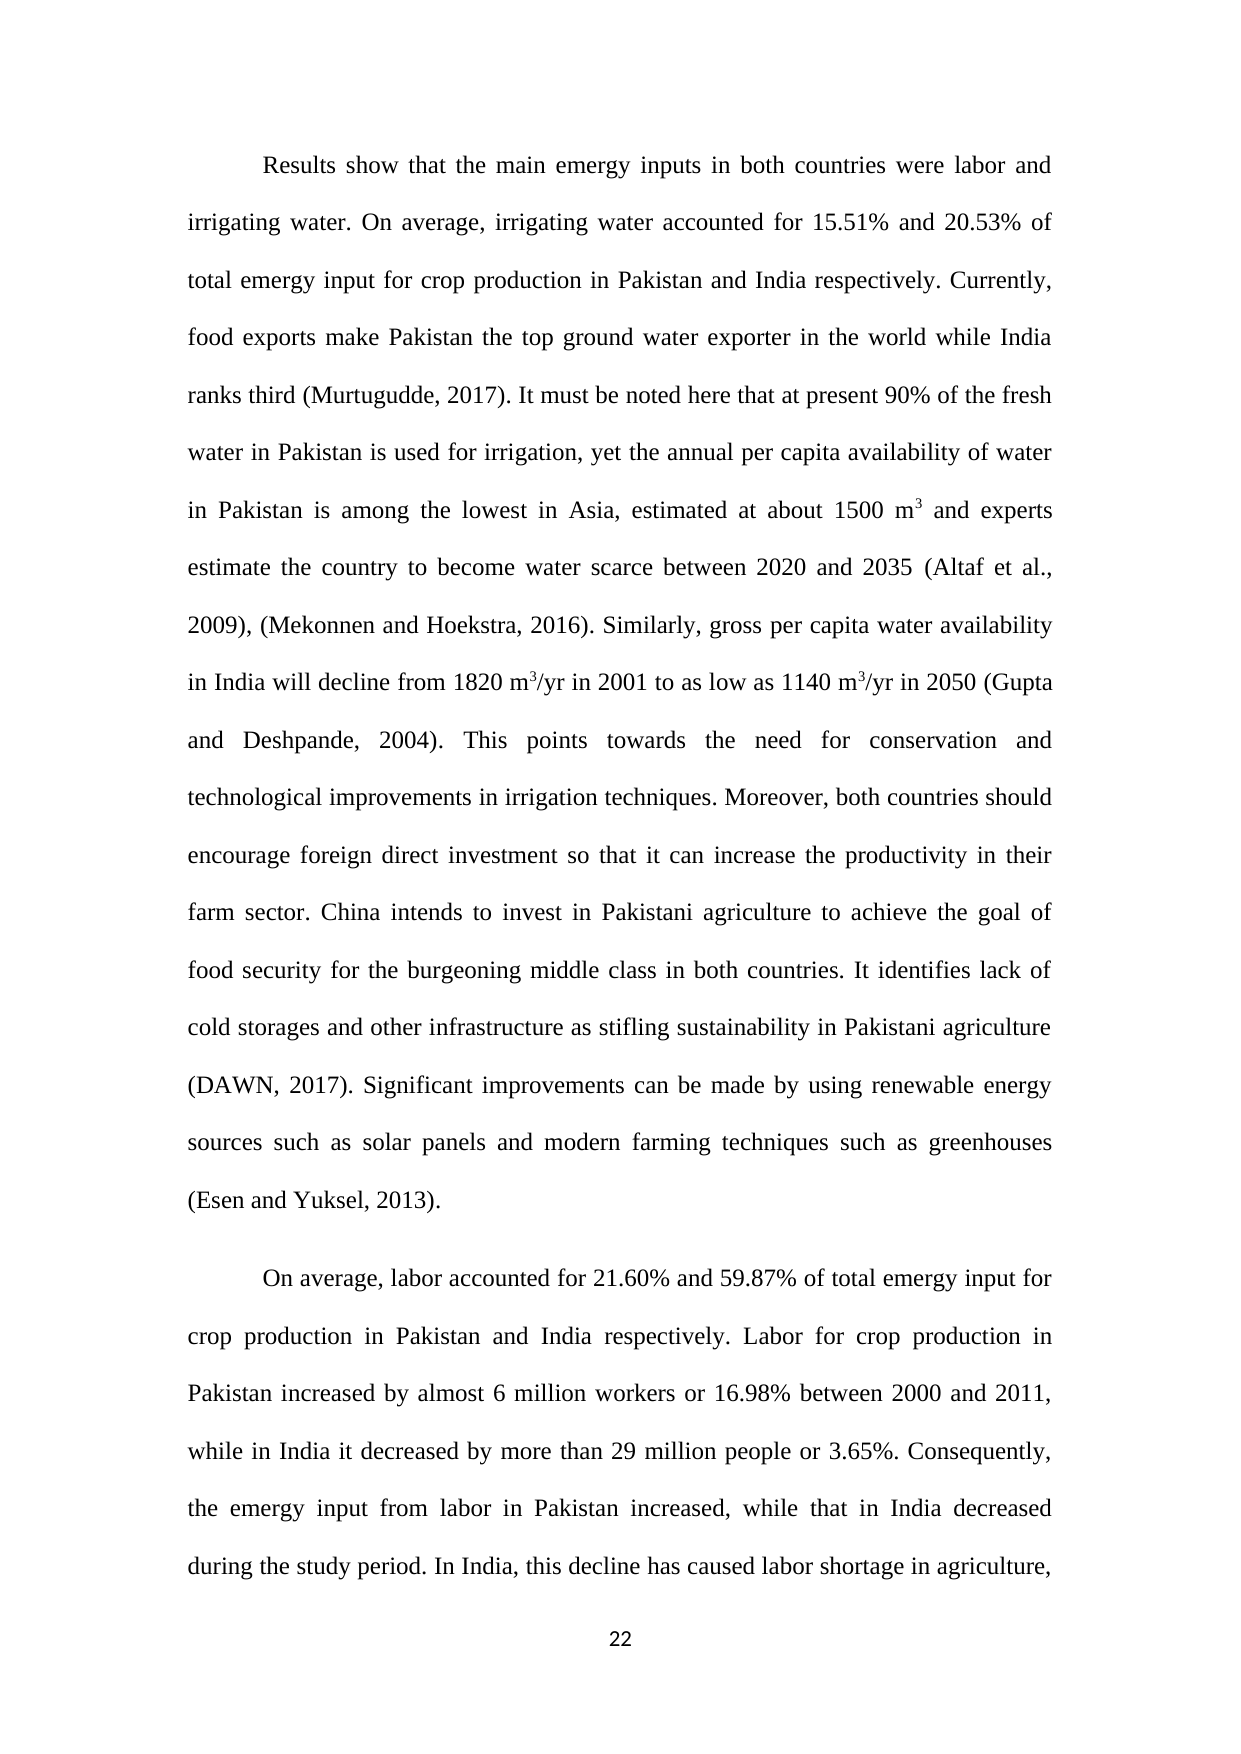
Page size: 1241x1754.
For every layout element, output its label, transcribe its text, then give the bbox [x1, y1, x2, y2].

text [187, 1263, 1053, 1579]
text Results show that the main emergy inputs in both countries were labor and irrigating water. On average, irrigating water accounted for 15.51% and 20.53% of total emergy input for crop production in Pakistan and India respectively. Currently, food exports make Pakistan the top ground water exporter in the world while India ranks third (Murtugudde, 2017). It must be noted here that at present 90% of the fresh water in Pakistan is used for irrigation, yet the annual per capita availability of water in Pakistan is among the lowest in Asia, estimated at about 1500 m3 and experts estimate the country to become water scarce between 2020 and 2035 (Altaf et al., 2009), (Mekonnen and Hoekstra, 2016). Similarly, gross per capita water availability in India will decline from 1820 m3/yr in 2001 to as low as 1140 m3/yr in 2050 (Gupta and Deshpande, 2004). This points towards the need for conservation and technological improvements in irrigation techniques. Moreover, both countries should encourage foreign direct investment so that it can increase the productivity in their farm sector. China intends to invest in Pakistani agriculture to achieve the goal of food security for the burgeoning middle class in both countries. It identifies lack of cold storages and other infrastructure as stifling sustainability in Pakistani agriculture (DAWN, 2017). Significant improvements can be made by using renewable energy sources such as solar panels and modern farming techniques such as greenhouses (Esen and Yuksel, 2013). [187, 150, 1053, 1214]
